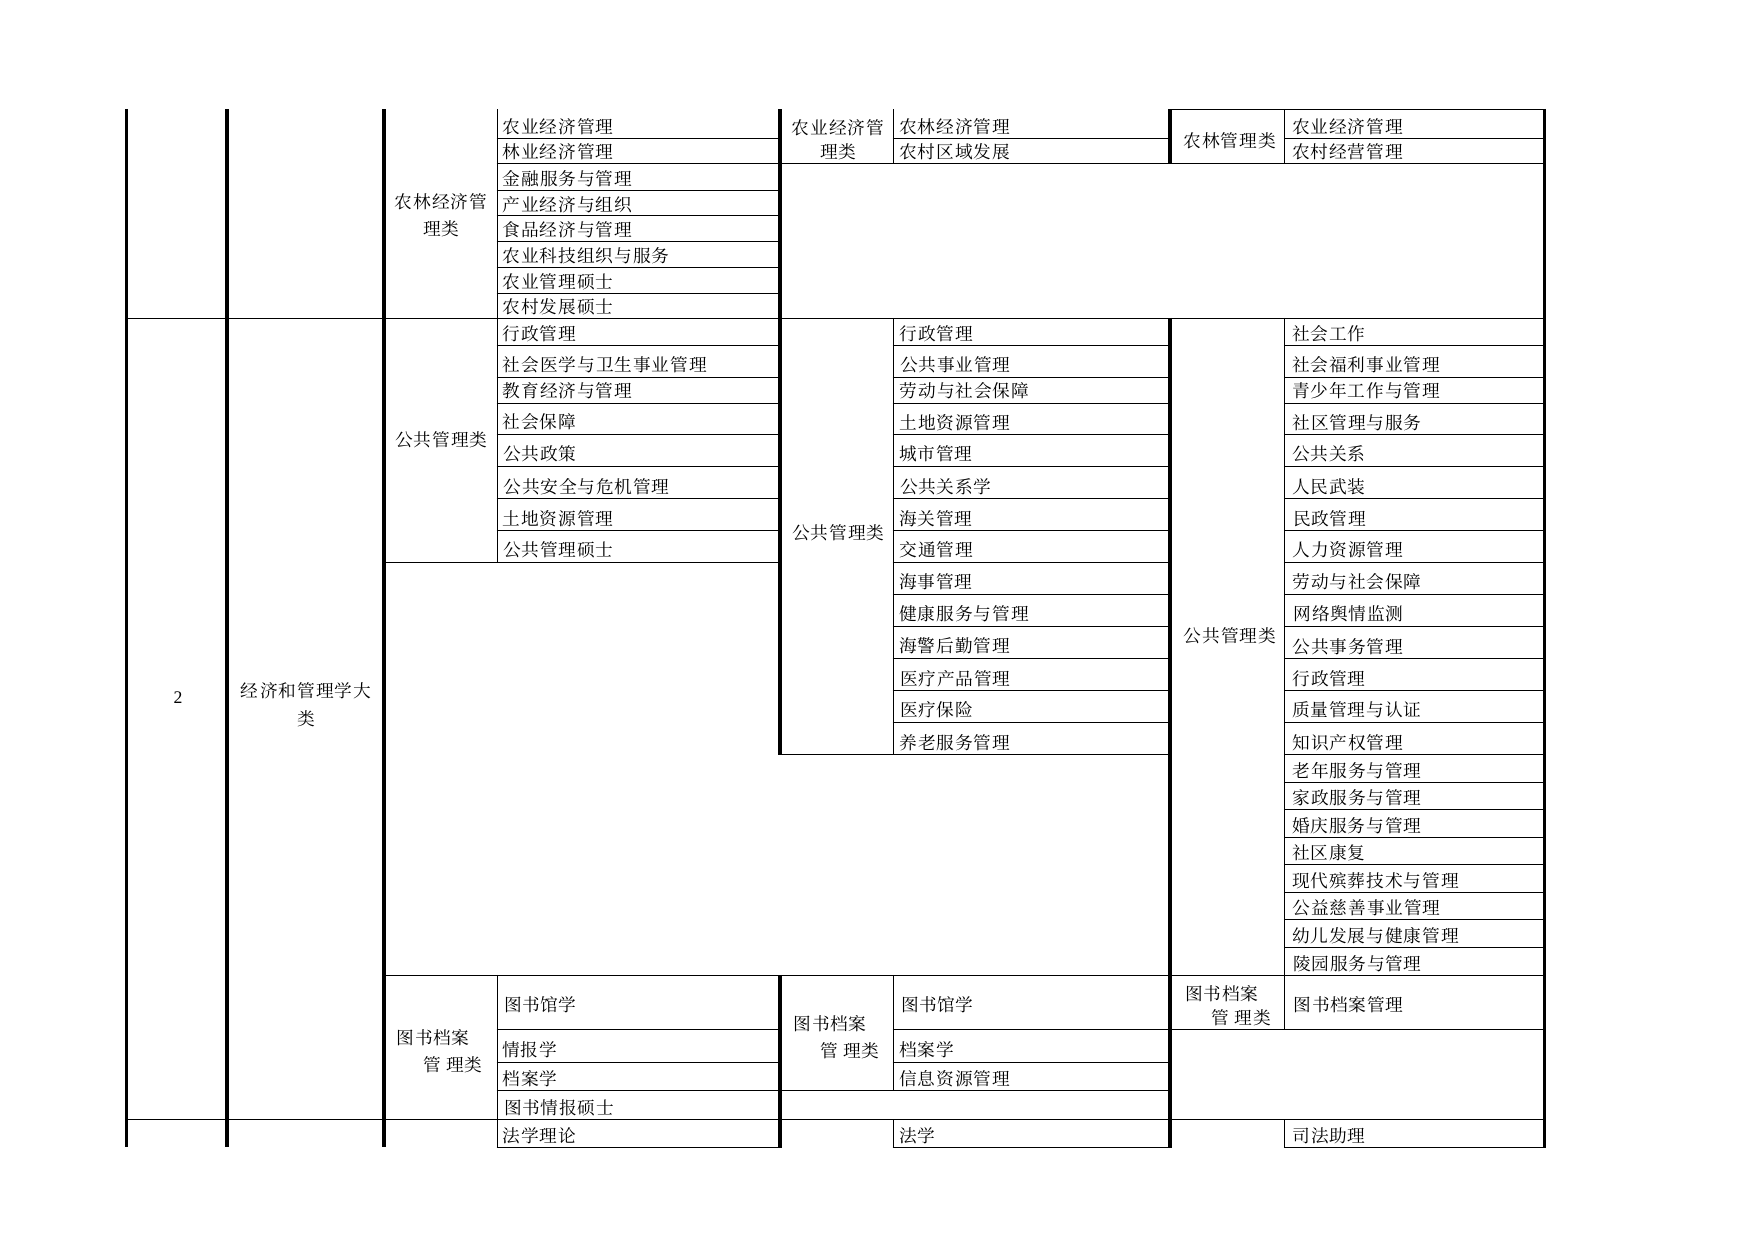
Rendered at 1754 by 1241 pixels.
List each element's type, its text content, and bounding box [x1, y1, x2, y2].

table_cell 医疗产品管理 [894, 659, 1168, 690]
table_cell [386, 563, 780, 975]
table_cell 公共政策 [498, 435, 778, 466]
table_cell 公共管理类 [1172, 319, 1284, 975]
table_cell 婚庆服务与管理 [1285, 810, 1543, 837]
table_cell 社会福利事业管理 [1285, 346, 1543, 376]
table_cell 社会医学与卫生事业管理 [498, 346, 778, 376]
table_cell [780, 755, 1168, 975]
table_cell 农村发展硕士 [498, 294, 778, 318]
table_cell 档案学 [498, 1063, 778, 1090]
table_cell 图书馆学 [498, 976, 778, 1029]
table_cell 行政管理 [894, 319, 1168, 345]
table_cell 海关管理 [894, 499, 1168, 530]
table_cell 现代殡葬技术与管理 [1285, 865, 1543, 892]
table_cell 档案学 [894, 1030, 1168, 1062]
table_cell [229, 1120, 382, 1147]
table_cell 农村区域发展 [894, 139, 1168, 163]
table_cell 幼儿发展与健康管理 [1285, 920, 1543, 947]
table_cell 民政管理 [1285, 499, 1543, 530]
table_cell 网络舆情监测 [1285, 595, 1543, 626]
table_cell 公共管理硕士 [498, 531, 778, 562]
table_cell [1172, 1120, 1284, 1147]
table_cell [128, 1120, 225, 1147]
table_cell 公共管理类 [782, 319, 893, 754]
table_cell 陵园服务与管理 [1285, 948, 1543, 975]
table_cell 家政服务与管理 [1285, 783, 1543, 809]
table_cell 公共关系学 [894, 467, 1168, 498]
table_cell 林业经济管理 [498, 139, 778, 163]
table_cell 公共事务管理 [1285, 627, 1543, 658]
table_cell 公益慈善事业管理 [1285, 893, 1543, 919]
table_cell 信息资源管理 [894, 1063, 1168, 1090]
table_cell 质量管理与认证 [1285, 691, 1543, 722]
table_header 农业经济管理 [498, 109, 778, 138]
table_cell 城市管理 [894, 435, 1168, 466]
table_cell 产业经济与组织 [498, 191, 778, 215]
table_cell 社会保障 [498, 404, 778, 434]
table_cell 养老服务管理 [894, 723, 1168, 754]
table_header 农林经济管理 [894, 109, 1168, 138]
table_header 农林经济管 理类 [386, 109, 497, 318]
table_cell 人民武装 [1285, 467, 1543, 498]
table_cell 农村经营管理 [1285, 139, 1543, 163]
table_cell 医疗保险 [894, 691, 1168, 722]
table_cell 老年服务与管理 [1285, 755, 1543, 782]
table_cell 行政管理 [1285, 659, 1543, 690]
table_cell 图书档案管理 [1285, 976, 1543, 1029]
table_header [128, 109, 225, 318]
table_cell 人力资源管理 [1285, 531, 1543, 562]
table_cell 知识产权管理 [1285, 723, 1543, 754]
table_cell 食品经济与管理 [498, 216, 778, 241]
table_cell 青少年工作与管理 [1285, 378, 1543, 402]
table_cell 土地资源管理 [894, 404, 1168, 434]
table_cell 农业管理硕士 [498, 268, 778, 293]
table_cell 社区管理与服务 [1285, 404, 1543, 434]
table_header 农林管理类 [1172, 110, 1284, 163]
table_cell 交通管理 [894, 531, 1168, 562]
table_cell [1172, 1030, 1543, 1119]
table_cell 土地资源管理 [498, 499, 778, 530]
table_cell 图书馆学 [894, 976, 1168, 1029]
table_cell 图书情报硕士 [498, 1091, 778, 1119]
table_cell 劳动与社会保障 [1285, 563, 1543, 594]
table_cell 情报学 [498, 1030, 778, 1062]
table_header [229, 109, 382, 318]
table_cell 农业科技组织与服务 [498, 242, 778, 267]
table_cell 公共关系 [1285, 435, 1543, 466]
table_cell 图书档案管 理类 [782, 976, 893, 1090]
table_cell 图书档案管 理类 [386, 976, 497, 1119]
table_cell 行政管理 [498, 319, 778, 345]
table_cell 海事管理 [894, 563, 1168, 594]
table_cell 法学 [894, 1120, 1168, 1147]
table_cell 公共安全与危机管理 [498, 467, 778, 498]
table_cell 图书档案管 理类 [1172, 976, 1284, 1029]
table_header 农业经济管理 [1285, 110, 1543, 138]
table_cell 社会工作 [1285, 319, 1543, 345]
table_cell 公共事业管理 [894, 346, 1168, 376]
table_cell 社区康复 [1285, 838, 1543, 864]
table_cell 劳动与社会保障 [894, 378, 1168, 402]
table_cell 法学理论 [498, 1120, 778, 1147]
table_cell 公共管理类 [386, 319, 497, 562]
table_header 农业经济管 理类 [782, 109, 893, 163]
table_cell [782, 1120, 893, 1147]
table_cell 教育经济与管理 [498, 378, 778, 402]
table_cell 海警后勤管理 [894, 627, 1168, 658]
table_cell 金融服务与管理 [498, 164, 778, 189]
table_cell 司法助理 [1285, 1120, 1543, 1147]
table_cell [782, 164, 1543, 318]
table_cell 2 [128, 319, 225, 1119]
table_cell [782, 1091, 1168, 1119]
table_cell [386, 1120, 497, 1147]
table_cell 经济和管理学大 类 [229, 319, 382, 1119]
table_cell 健康服务与管理 [894, 595, 1168, 626]
